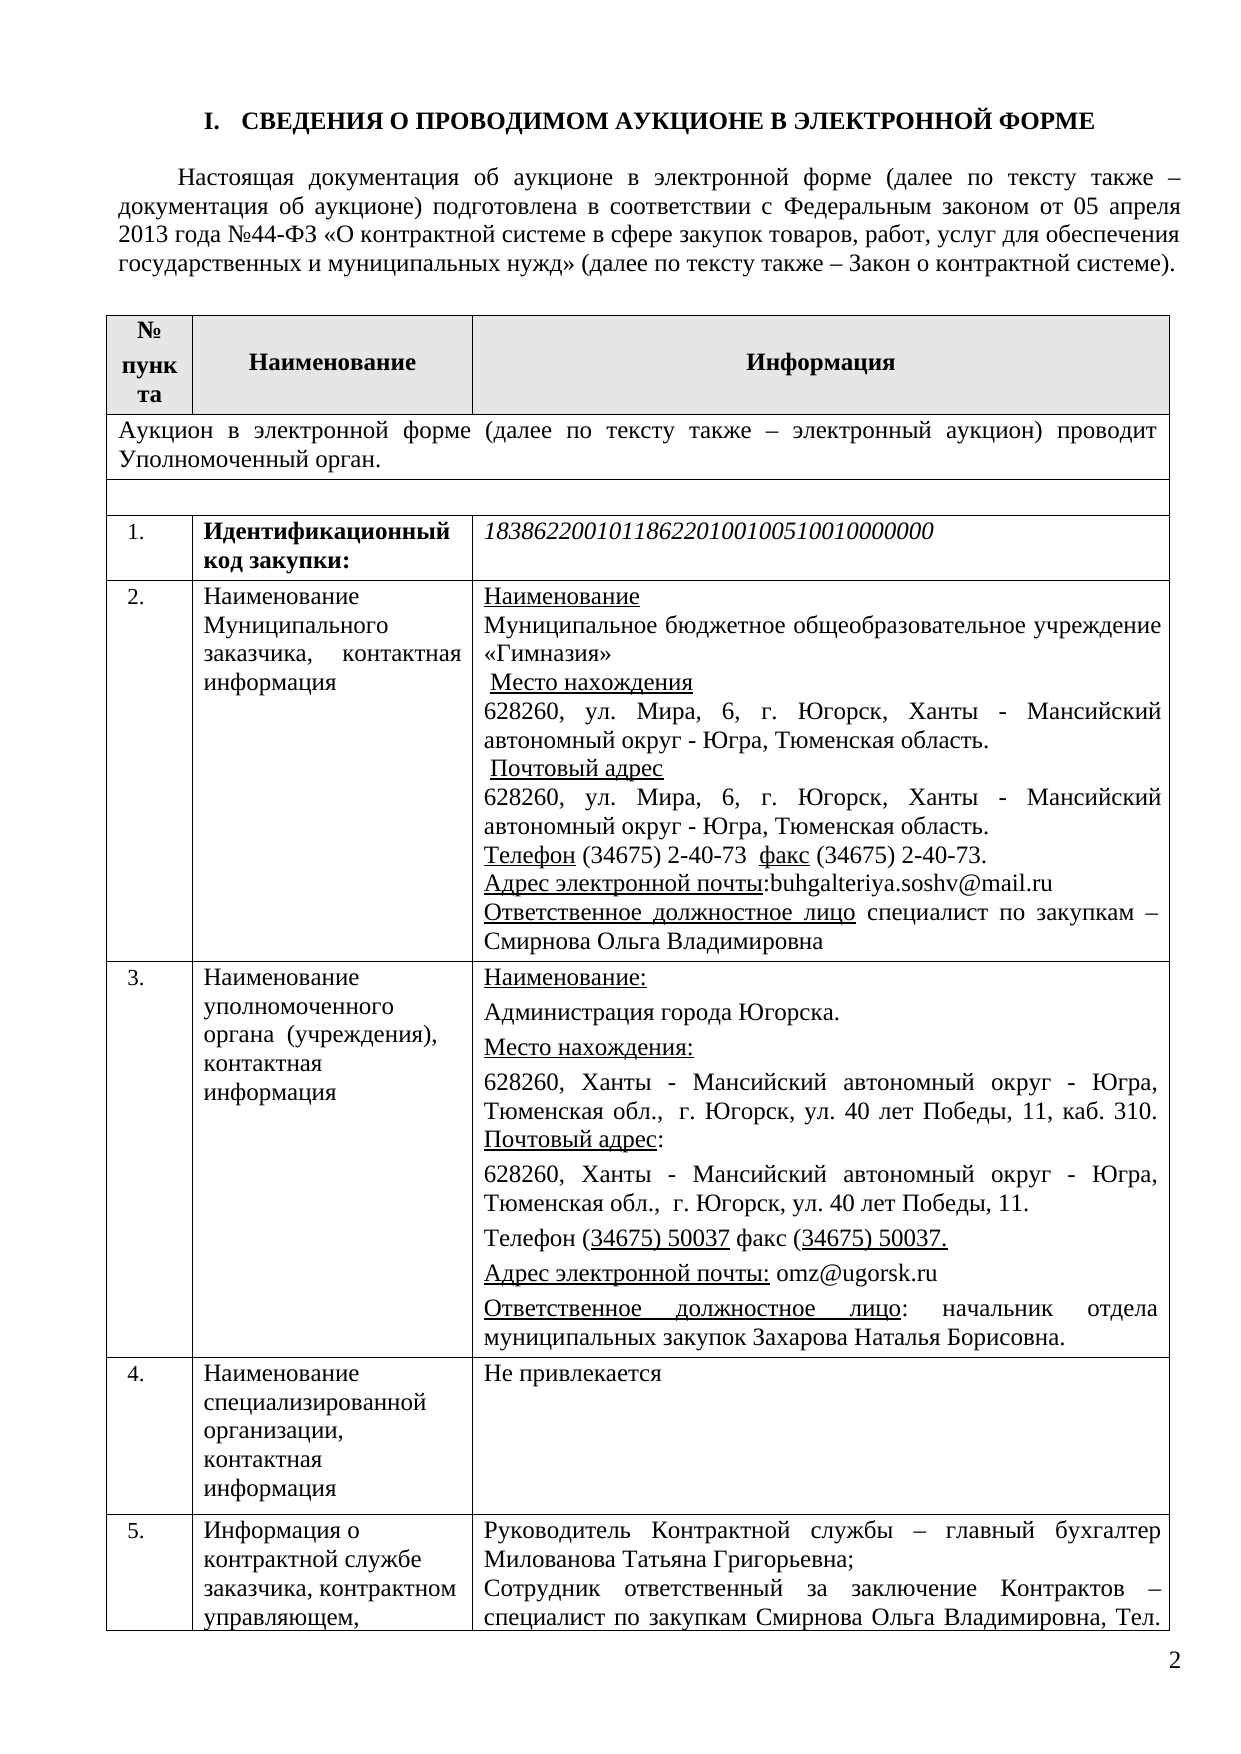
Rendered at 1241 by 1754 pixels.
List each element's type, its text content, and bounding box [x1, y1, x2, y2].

table_cell Наименование: Администрация города Югорска. Место нахождения: 628260, Ханты - Мансийский автономный округ - Югра, Тюменская обл., г. Югорск, ул. 40 лет Победы, 11, каб. 310. Почтовый адрес: 628260, Ханты - Мансийский автономный округ - Югра, Тюменская обл., г. Югорск, ул. 40 лет Победы, 11. Телефон (34675) 50037 факс (34675) 50037. Адрес электронной почты: omz@ugorsk.ru Ответственное должностное лицо: начальник отдела муниципальных закупок Захарова Наталья Борисовна. [473, 962, 1169, 1357]
table_cell Не привлекается [473, 1358, 1169, 1514]
table_cell Наименование Муниципального заказчика, контактная информация [193, 581, 472, 961]
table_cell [473, 1515, 1169, 1630]
table_cell Наименование Муниципальное бюджетное общеобразовательное учреждение «Гимназия» Место нахождения 628260, ул. Мира, . Югорск, Ханты - Мансийский автономный округ - Югра, Тюменская область. Почтовый адрес 628260, ул. Мира, . Югорск, Ханты - Мансийский автономный округ - Югра, Тюменская область. Телефон (34675) 2-40-73 факс (34675) 2-40-73. Адрес электронной почты:buhgalteriya.soshv@mail.ru Ответственное должностное лицо специалист по закупкам – Смирнова Ольга Владимировна [473, 581, 1169, 961]
table_cell Наименование уполномоченного органа (учреждения), контактная информация [193, 962, 472, 1357]
table_header № пункта [107, 316, 192, 414]
table_cell [107, 480, 1169, 515]
table_cell [107, 581, 192, 961]
table_cell [107, 962, 192, 1357]
table_cell Наименование специализированной организации, контактная информация [193, 1358, 472, 1514]
table_cell [107, 1515, 192, 1630]
table_header Информация [473, 316, 1169, 414]
table_cell Идентификационный код закупки: [193, 516, 472, 580]
text Настоящая документация об аукционе в электронной форме (далее по тексту также – документация об аукционе) подготовлена в соответствии с Федеральным законом от 05 апреля 2013 года №44-ФЗ «О контрактной системе в сфере закупок товаров, работ, услуг для обеспечения государственных и муниципальных нужд» (далее по тексту также – Закон о контрактной системе). [118, 162, 1181, 277]
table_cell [193, 1515, 472, 1630]
table_cell [107, 1358, 192, 1514]
table_header Наименование [193, 316, 472, 414]
table_cell 183862200101186220100100510010000000 [473, 516, 1169, 580]
table_cell Аукцион в электронной форме (далее по тексту также – электронный аукцион) проводит Уполномоченный орган. [107, 415, 1169, 479]
list СВЕДЕНИЯ О ПРОВОДИМОМ АУКЦИОНЕ В ЭЛЕКТРОННОЙ ФОРМЕ [118, 106, 1181, 135]
table_cell [107, 516, 192, 580]
